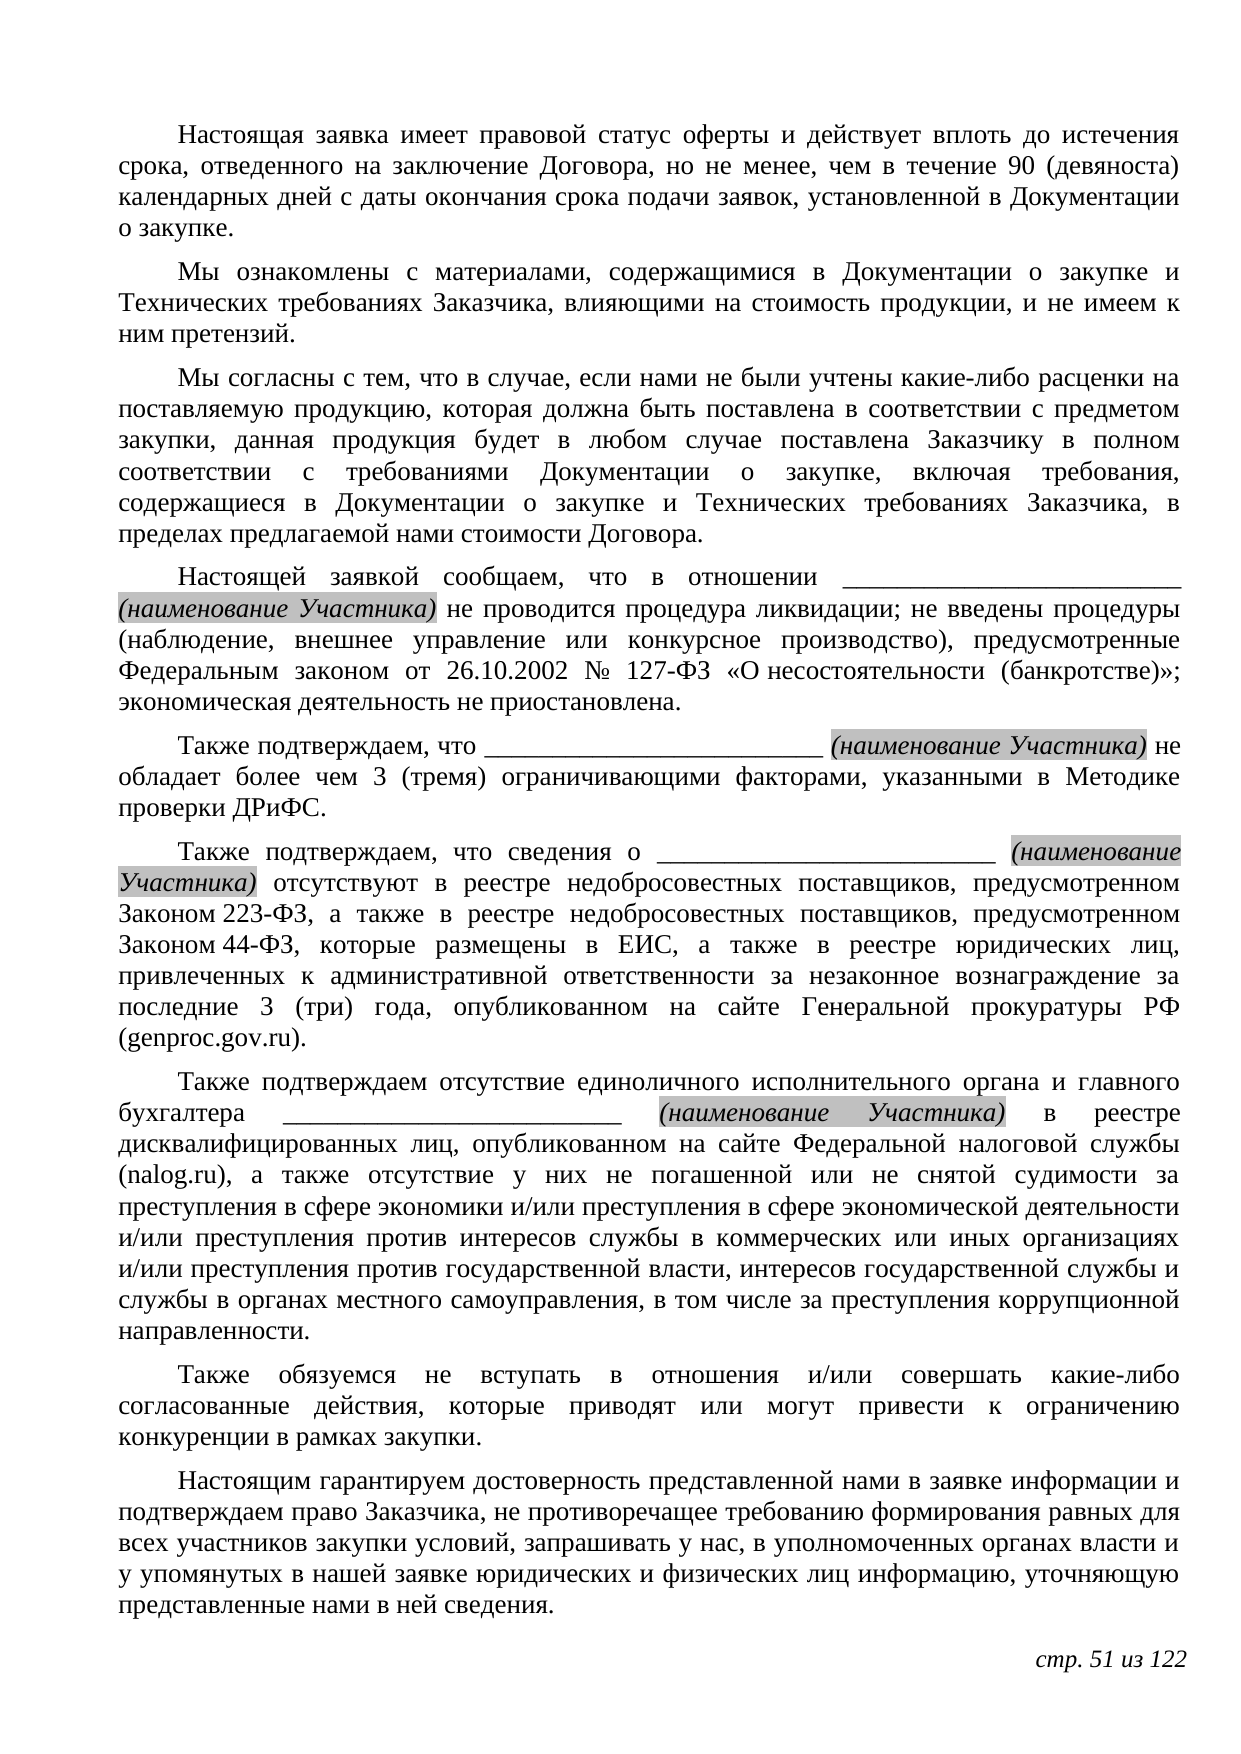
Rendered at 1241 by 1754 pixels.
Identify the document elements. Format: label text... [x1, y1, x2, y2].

text Также обязуемся не вступать в отношения и/или совершать какие-либо согласованные действия, которые приводят или могут привести к ограничению конкуренции в рамках закупки. [118, 1358, 1181, 1451]
text Настоящая заявка имеет правовой статус оферты и действует вплоть до истечения срока, отведенного на заключение Договора, но не менее, чем в течение 90 (девяноста) календарных дней с даты окончания срока подачи заявок, установленной в Документации о закупке. [118, 118, 1181, 243]
text Настоящей заявкой сообщаем, что в отношении _________________________ (наименование Участника) не проводится процедура ликвидации; не введены процедуры (наблюдение, внешнее управление или конкурсное производство), предусмотренные Федеральным законом от 26.10.2002 № 127-ФЗ «О несостоятельности (банкротстве)»; экономическая деятельность не приостановлена. [118, 561, 1181, 716]
text Мы ознакомлены с материалами, содержащимися в Документации о закупке и Технических требованиях Заказчика, влияющими на стоимость продукции, и не имеем к ним претензий. [118, 255, 1181, 349]
text Мы согласны с тем, что в случае, если нами не были учтены какие-либо расценки на поставляемую продукцию, которая должна быть поставлена в соответствии с предметом закупки, данная продукция будет в любом случае поставлена Заказчику в полном соответствии с требованиями Документации о закупке, включая требования, содержащиеся в Документации о закупке и Технических требованиях Заказчика, в пределах предлагаемой нами стоимости Договора. [118, 361, 1181, 548]
text Также подтверждаем отсутствие единоличного исполнительного органа и главного бухгалтера _________________________ (наименование Участника) в реестре дисквалифицированных лиц, опубликованном на сайте Федеральной налоговой службы (nalog.ru), а также отсутствие у них не погашенной или не снятой судимости за преступления в сфере экономики и/или преступления в сфере экономической деятельности и/или преступления против интересов службы в коммерческих или иных организациях и/или преступления против государственной власти, интересов государственной службы и службы в органах местного самоуправления, в том числе за преступления коррупционной направленности. [118, 1065, 1181, 1346]
text Также подтверждаем, что _________________________ (наименование Участника) не обладает более чем 3 (тремя) ограничивающими факторами, указанными в Методике проверки ДРиФС. [118, 729, 1181, 822]
text Также подтверждаем, что сведения о _________________________ (наименование Участника) отсутствуют в реестре недобросовестных поставщиков, предусмотренном Законом 223-ФЗ, а также в реестре недобросовестных поставщиков, предусмотренном Законом 44-ФЗ, которые размещены в ЕИС, а также в реестре юридических лиц, привлеченных к административной ответственности за незаконное вознаграждение за последние 3 (три) года, опубликованном на сайте Генеральной прокуратуры РФ (genproc.gov.ru). [118, 835, 1181, 1053]
text Настоящим гарантируем достоверность представленной нами в заявке информации и подтверждаем право Заказчика, не противоречащее требованию формирования равных для всех участников закупки условий, запрашивать у нас, в уполномоченных органах власти и у упомянутых в нашей заявке юридических и физических лиц информацию, уточняющую представленные нами в ней сведения. [118, 1464, 1181, 1620]
